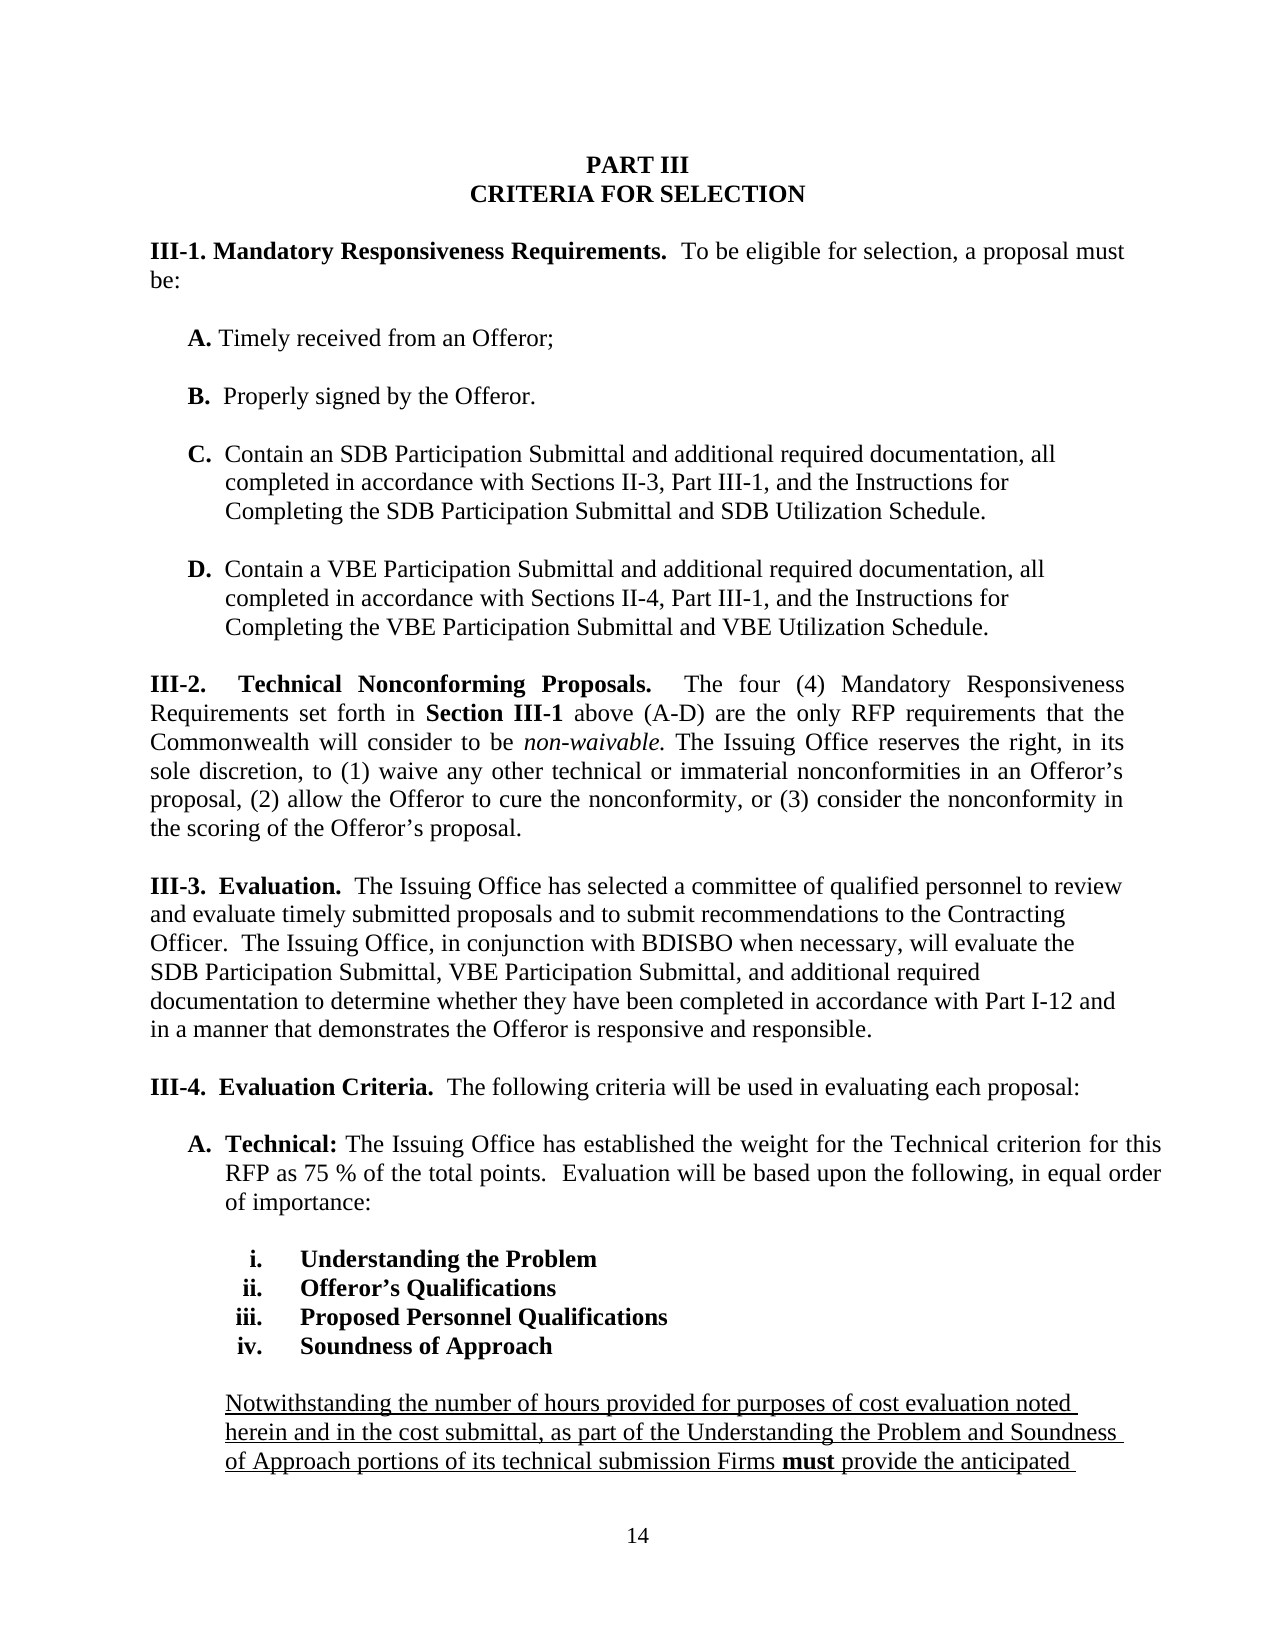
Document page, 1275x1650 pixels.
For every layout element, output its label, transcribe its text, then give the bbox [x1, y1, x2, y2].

list Offeror’s Qualifications [262, 1273, 1162, 1302]
text PART III [150, 150, 1125, 179]
text A. Timely received from an Offeror; [187, 323, 1125, 352]
text III-2. Technical Nonconforming Proposals. The four (4) Mandatory Responsiveness Requirements set forth in Section III-1 above (A-D) are the only RFP requirements that the Commonwealth will consider to be non-waivable. The Issuing Office reserves the right, in its sole discretion, to (1) waive any other technical or immaterial nonconformities in an Offeror’s proposal, (2) allow the Offeror to cure the nonconformity, or (3) consider the nonconformity in the scoring of the Offeror’s proposal. [150, 669, 1125, 842]
text B. Properly signed by the Offeror. [187, 381, 1125, 409]
list Understanding the Problem [262, 1244, 1162, 1273]
text III-3. Evaluation. The Issuing Office has selected a committee of qualified personnel to review and evaluate timely submitted proposals and to submit recommendations to the Contracting Officer. The Issuing Office, in conjunction with BDISBO when necessary, will evaluate the SDB Participation Submittal, VBE Participation Submittal, and additional required documentation to determine whether they have been completed in accordance with Part I-12 and in a manner that demonstrates the Offeror is responsive and responsible. [150, 871, 1125, 1043]
list Soundness of Approach [262, 1331, 1162, 1359]
text D. Contain a VBE Participation Submittal and additional required documentation, all completed in accordance with Sections II-4, Part III-1, and the Instructions for Completing the VBE Participation Submittal and VBE Utilization Schedule. [187, 554, 1125, 640]
list Technical: The Issuing Office has established the weight for the Technical criterion for this RFP as 75 % of the total points. Evaluation will be based upon the following, in equal order of importance: [150, 1129, 1125, 1216]
list Proposed Personnel Qualifications [262, 1302, 1162, 1331]
text CRITERIA FOR SELECTION [150, 179, 1125, 207]
text III-1. Mandatory Responsiveness Requirements. To be eligible for selection, a proposal must be: [150, 236, 1125, 294]
text III-4. Evaluation Criteria. The following criteria will be used in evaluating each proposal: [150, 1072, 1125, 1101]
text C. Contain an SDB Participation Submittal and additional required documentation, all completed in accordance with Sections II-3, Part III-1, and the Instructions for Completing the SDB Participation Submittal and SDB Utilization Schedule. [187, 439, 1125, 525]
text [225, 1388, 1125, 1474]
